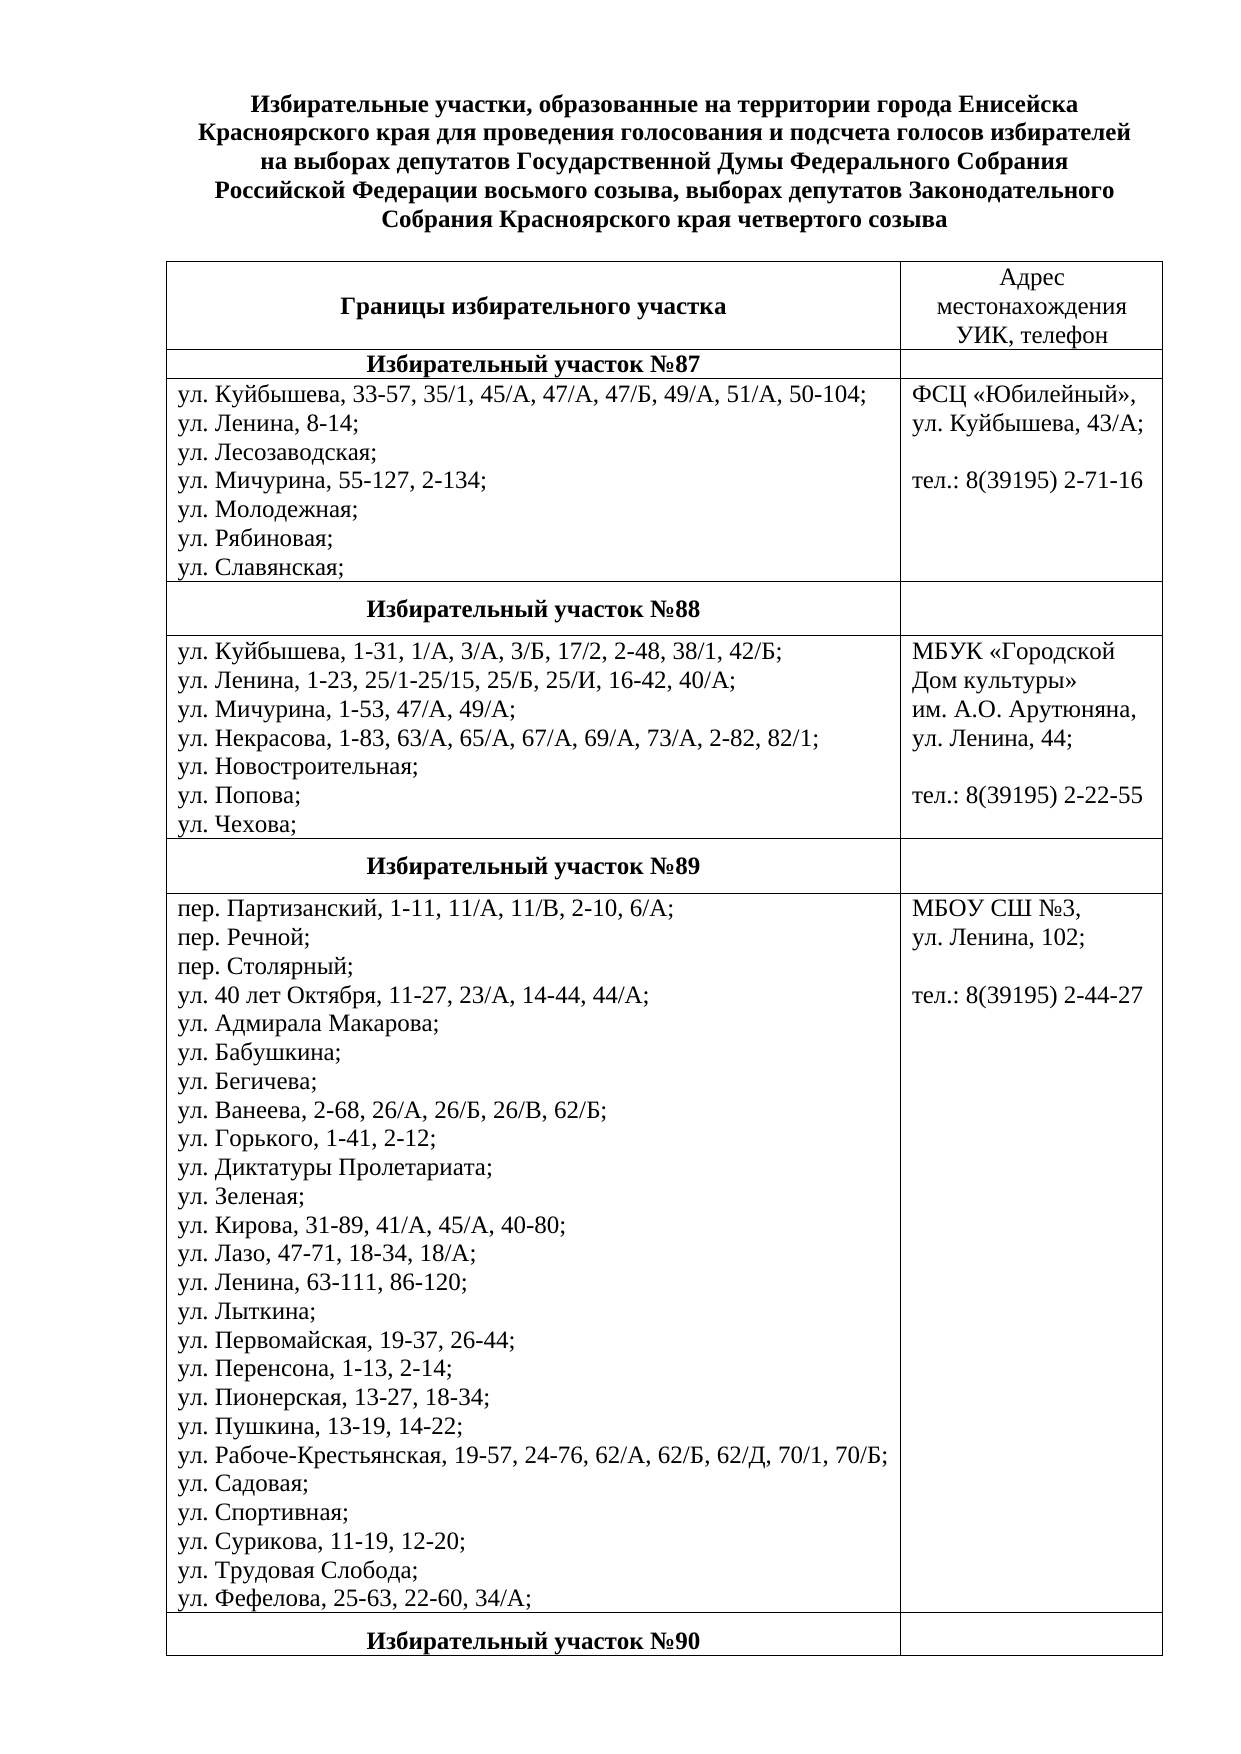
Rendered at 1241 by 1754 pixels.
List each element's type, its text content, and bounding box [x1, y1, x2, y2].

table_cell МБУК «Городской Дом культуры» им. А.О. Арутюняна, ул. Ленина, 44; тел.: 8(39195) 2-22-55 [901, 636, 1162, 838]
text Российской Федерации восьмого созыва, выборах депутатов Законодательного Собрания Красноярского края четвертого созыва [177, 175, 1152, 232]
table_cell [901, 582, 1162, 635]
table_cell ул. Куйбышева, 1-31, 1/А, 3/А, 3/Б, 17/2, 2-48, 38/1, 42/Б; ул. Ленина, 1-23, 25/1-25/15, 25/Б, 25/И, 16-42, 40/А; ул. Мичурина, 1-53, 47/А, 49/А; ул. Некрасова, 1-83, 63/А, 65/А, 67/А, 69/А, 73/А, 2-82, 82/1; ул. Новостроительная; ул. Попова; ул. Чехова; [167, 636, 900, 838]
table_header Адрес местонахождения УИК, телефон [901, 262, 1162, 348]
table_header Границы избирательного участка [167, 262, 900, 348]
table_cell Избирательный участок №87 [167, 350, 900, 378]
table_cell МБОУ СШ №3, ул. Ленина, 102; тел.: 8(39195) 2-44-27 [901, 894, 1162, 1612]
table_cell пер. Партизанский, 1-11, 11/А, 11/В, 2-10, 6/А; пер. Речной; пер. Столярный; ул. 40 лет Октября, 11-27, 23/А, 14-44, 44/А; ул. Адмирала Макарова; ул. Бабушкина; ул. Бегичева; ул. Ванеева, 2-68, 26/А, 26/Б, 26/В, 62/Б; ул. Горького, 1-41, 2-12; ул. Диктатуры Пролетариата; ул. Зеленая; ул. Кирова, 31-89, 41/А, 45/А, 40-80; ул. Лазо, 47-71, 18-34, 18/А; ул. Ленина, 63-111, 86-120; ул. Лыткина; ул. Первомайская, 19-37, 26-44; ул. Перенсона, 1-13, 2-14; ул. Пионерская, 13-27, 18-34; ул. Пушкина, 13-19, 14-22; ул. Рабоче-Крестьянская, 19-57, 24-76, 62/А, 62/Б, 62/Д, 70/1, 70/Б; ул. Садовая; ул. Спортивная; ул. Сурикова, 11-19, 12-20; ул. Трудовая Слобода; ул. Фефелова, 25-63, 22-60, 34/А; [167, 894, 900, 1612]
table_cell [901, 1613, 1162, 1654]
table_cell [901, 839, 1162, 892]
table_cell ФСЦ «Юбилейный», ул. Куйбышева, 43/А; тел.: 8(39195) 2-71-16 [901, 379, 1162, 581]
table_cell ул. Куйбышева, 33-57, 35/1, 45/А, 47/А, 47/Б, 49/А, 51/А, 50-104; ул. Ленина, 8-14; ул. Лесозаводская; ул. Мичурина, 55-127, 2-134; ул. Молодежная; ул. Рябиновая; ул. Славянская; [167, 379, 900, 581]
text на выборах депутатов Государственной Думы Федерального Собрания [177, 146, 1152, 175]
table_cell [167, 1613, 900, 1654]
text Избирательные участки, образованные на территории города Енисейска Красноярского края для проведения голосования и подсчета голосов избирателей [177, 89, 1152, 146]
table_cell Избирательный участок №89 [167, 839, 900, 892]
table_cell [901, 350, 1162, 378]
table_cell Избирательный участок №88 [167, 582, 900, 635]
